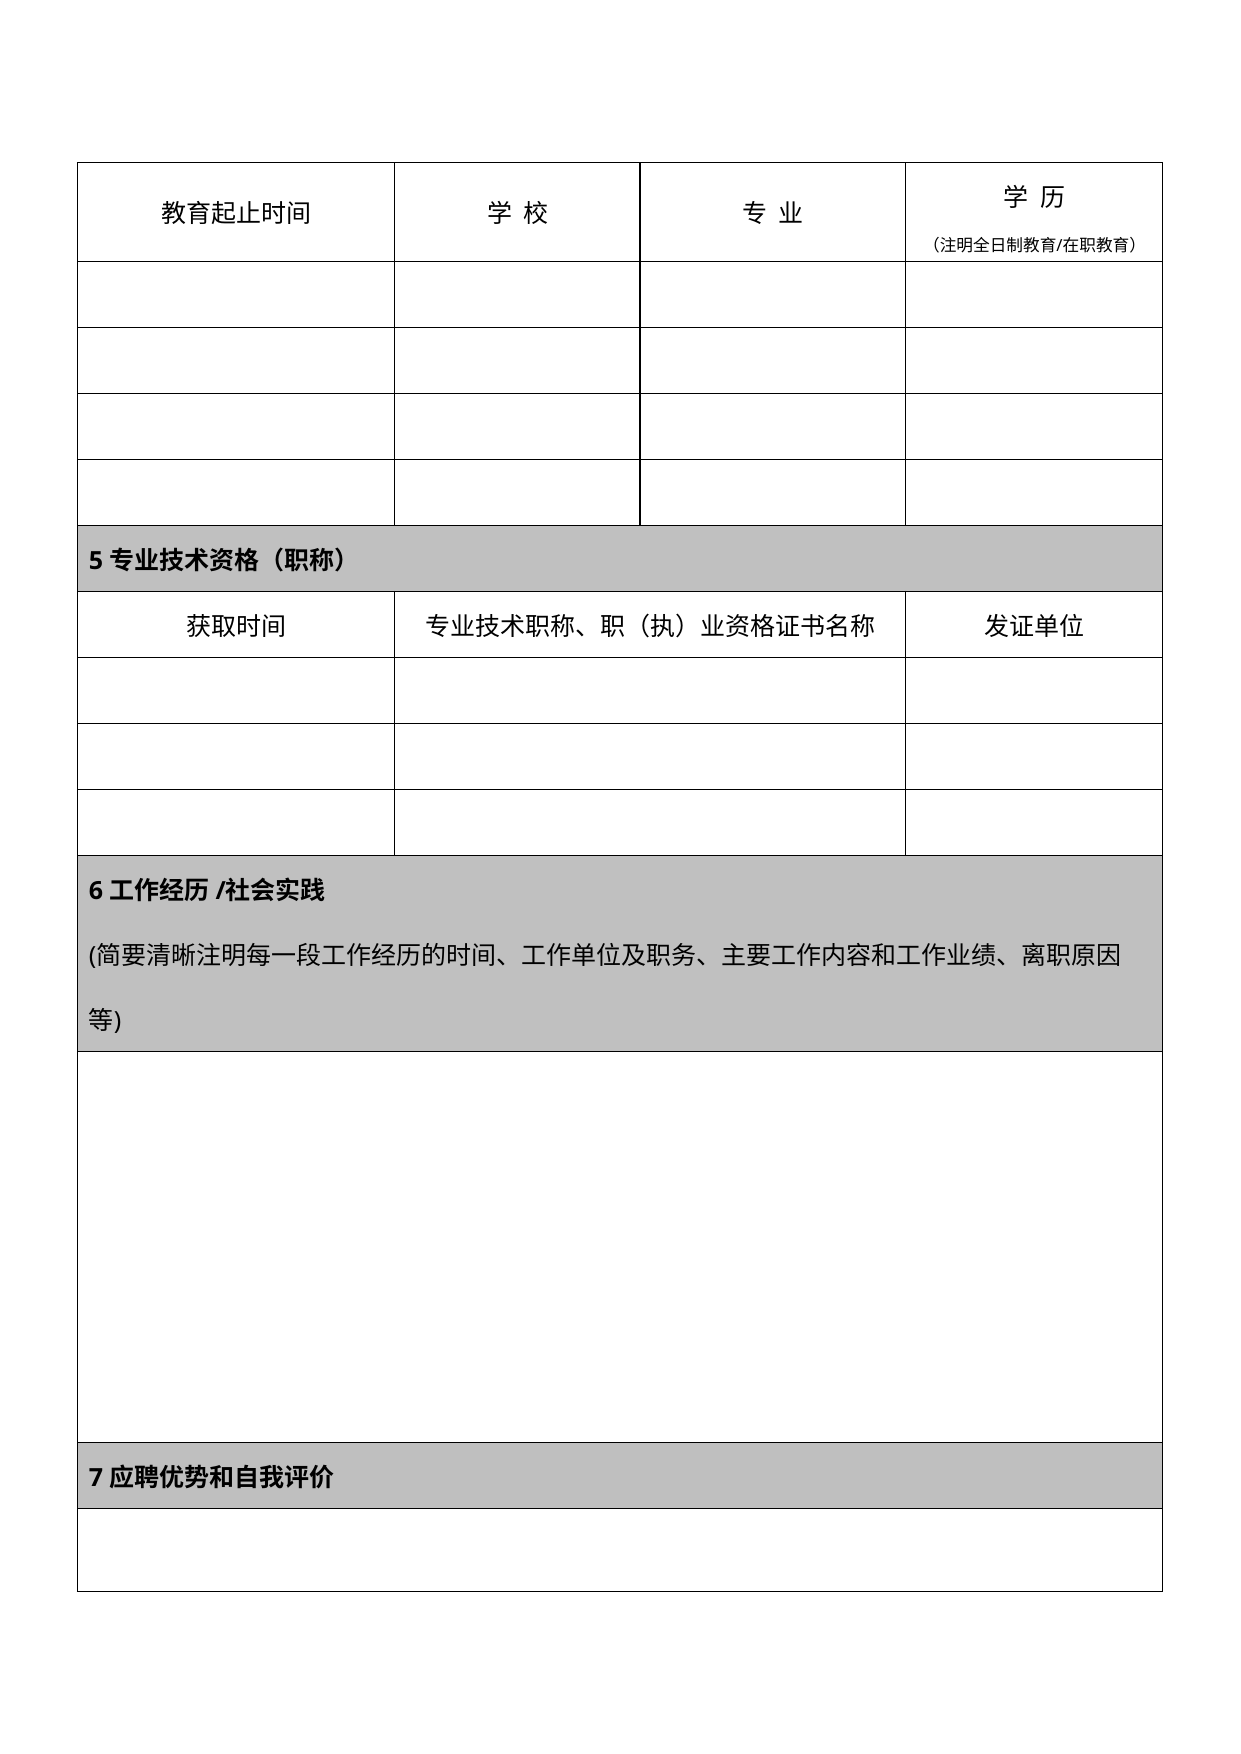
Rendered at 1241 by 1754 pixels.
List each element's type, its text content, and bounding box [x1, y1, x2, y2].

table_cell [906, 658, 1162, 723]
table_cell 专 业 [641, 163, 905, 261]
table_cell 6 工作经历 /社会实践 (简要清晰注明每一段工作经历的时间、工作单位及职务、主要工作内容和工作业绩、离职原因等) [78, 856, 1162, 1051]
table_cell 发证单位 [906, 592, 1162, 657]
table_cell 教育起止时间 [78, 163, 394, 261]
table_cell 专业技术职称、职（执）业资格证书名称 [395, 592, 905, 657]
table_cell [395, 394, 639, 459]
table_cell [78, 790, 394, 855]
table_cell [395, 790, 905, 855]
table_cell 5 专业技术资格（职称） [78, 526, 1162, 591]
table_cell [395, 262, 639, 327]
table_cell [906, 262, 1162, 327]
table_cell [906, 328, 1162, 393]
table_cell [395, 328, 639, 393]
table_cell [906, 460, 1162, 525]
table_cell [641, 328, 905, 393]
table_cell [906, 394, 1162, 459]
table_cell [641, 394, 905, 459]
table_cell [78, 328, 394, 393]
table_cell 学 校 [395, 163, 639, 261]
table_cell 学 历 （注明全日制教育/在职教育） [906, 163, 1162, 261]
table_cell [906, 790, 1162, 855]
table_cell [78, 460, 394, 525]
table_cell [395, 658, 905, 723]
table_cell [78, 1509, 1162, 1591]
table_cell [78, 658, 394, 723]
table_cell [395, 460, 639, 525]
table_cell [78, 262, 394, 327]
table_cell [641, 460, 905, 525]
table_cell [906, 724, 1162, 789]
table_cell [395, 724, 905, 789]
table_cell [78, 1052, 1162, 1442]
table_cell 7 应聘优势和自我评价 [78, 1443, 1162, 1508]
table_cell [78, 394, 394, 459]
table_cell [641, 262, 905, 327]
table_cell 获取时间 [78, 592, 394, 657]
table_cell [78, 724, 394, 789]
